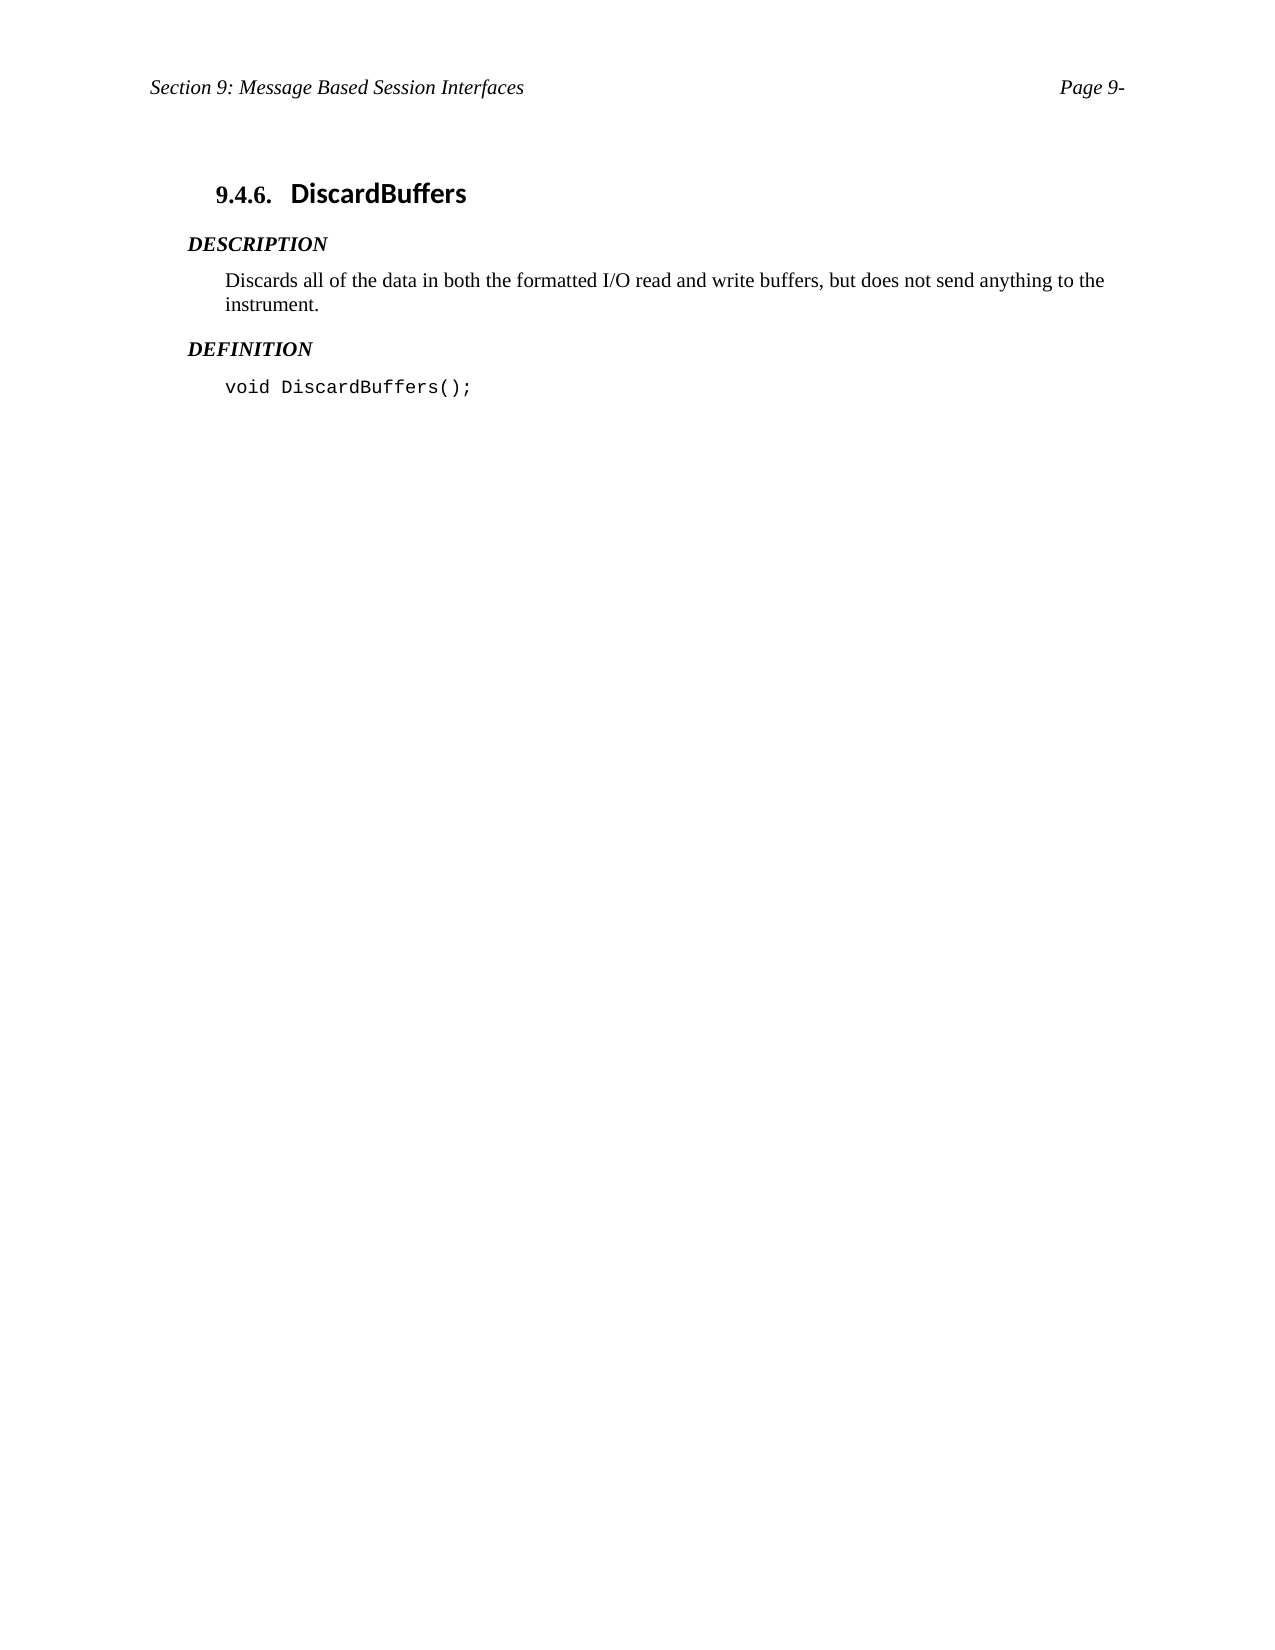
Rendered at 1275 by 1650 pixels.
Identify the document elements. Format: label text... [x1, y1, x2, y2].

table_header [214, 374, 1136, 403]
subtitle Description [187, 231, 1125, 256]
subtitle Definition [187, 337, 1125, 361]
text Discards all of the data in both the formatted I/O read and write buffers, but does not send anything to the instrument. [225, 268, 1125, 316]
subtitle DiscardBuffers [216, 175, 1125, 211]
